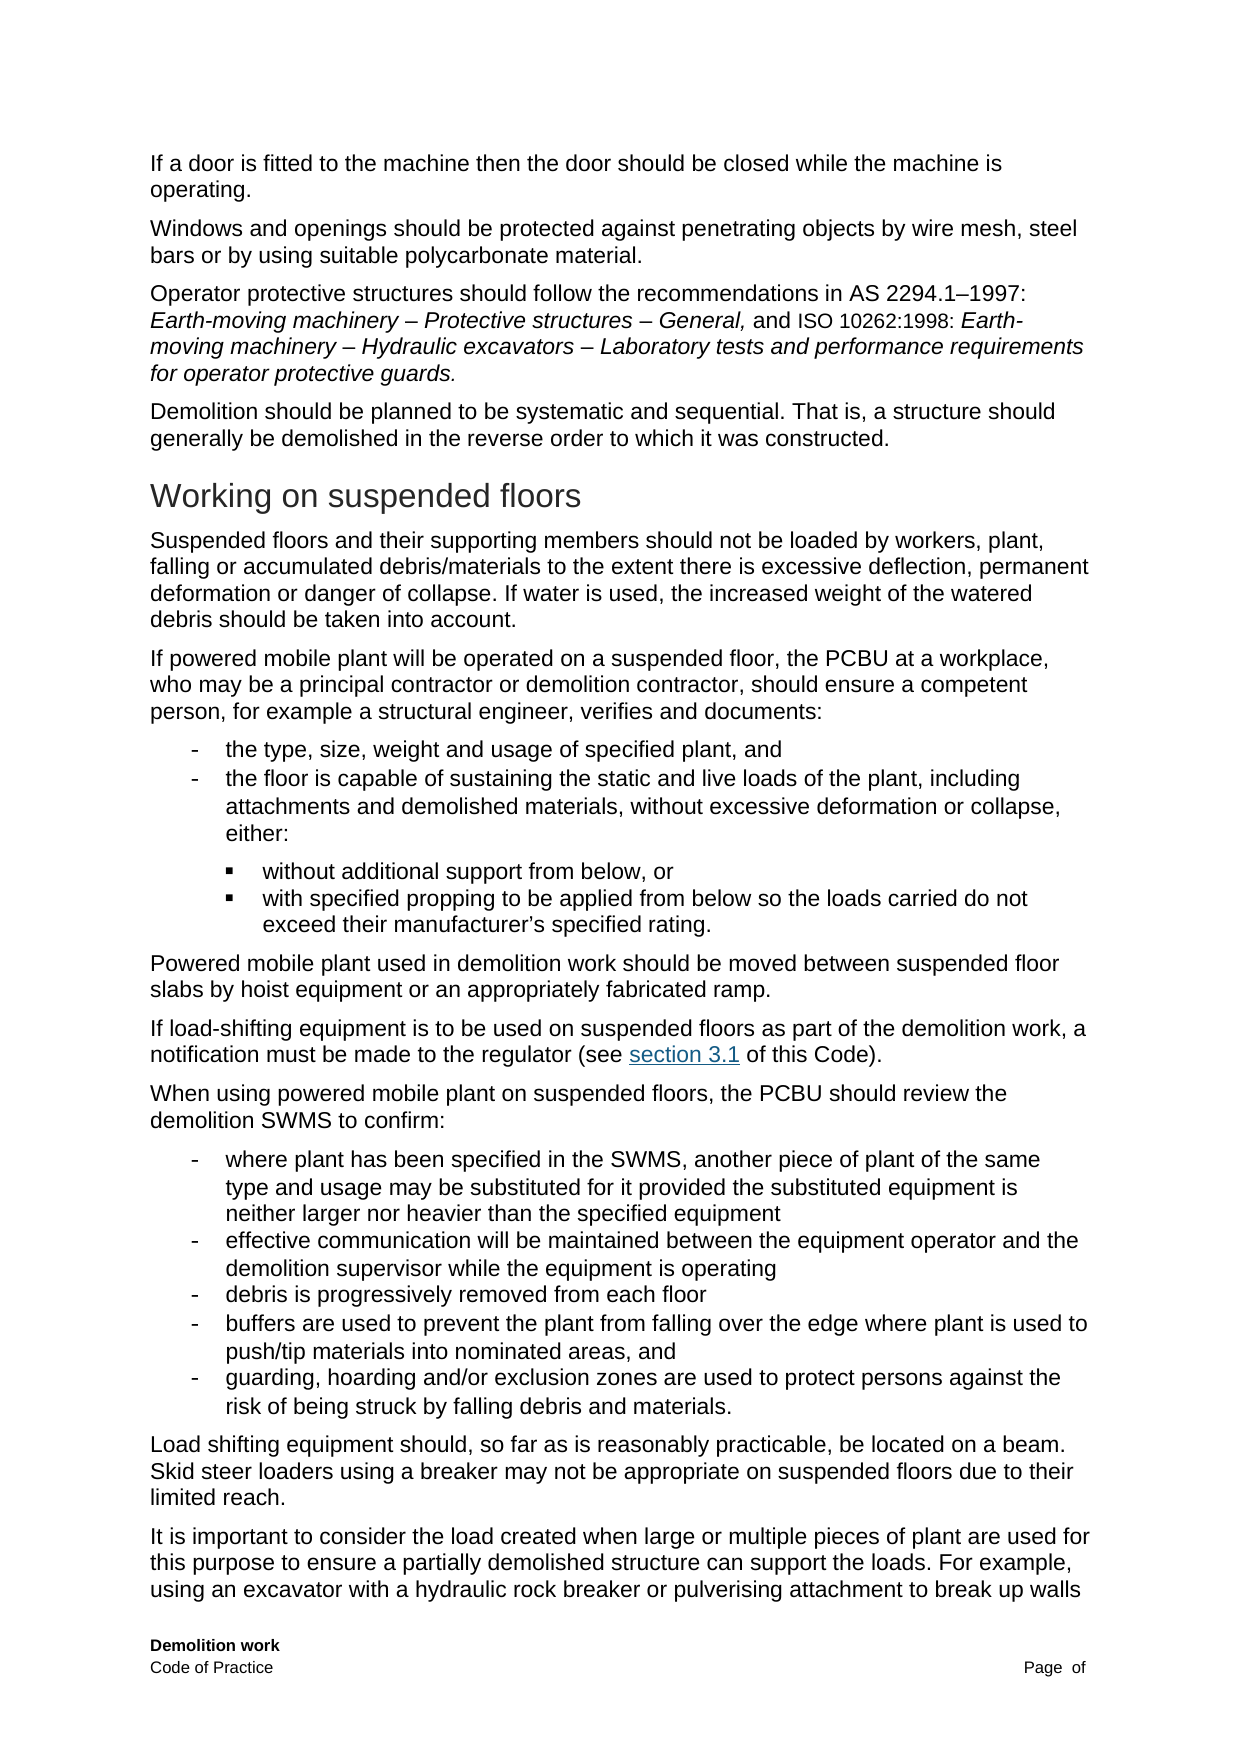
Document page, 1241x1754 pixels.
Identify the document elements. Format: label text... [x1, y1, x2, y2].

list effective communication will be maintained between the equipment operator and the demolition supervisor while the equipment is operating [188, 1227, 1090, 1281]
list Windows and openings should be protected against penetrating objects by wire mesh, steel bars or by using suitable polycarbonate material. [150, 215, 1090, 268]
text If powered mobile plant will be operated on a suspended floor, the PCBU at a workplace, who may be a principal contractor or demolition contractor, should ensure a competent person, for example a structural engineer, verifies and documents: [150, 645, 1090, 724]
text Demolition should be planned to be systematic and sequential. That is, a structure should generally be demolished in the reverse order to which it was constructed. [150, 398, 1090, 451]
list where plant has been specified in the SWMS, another piece of plant of the same type and usage may be substituted for it provided the substituted equipment is neither larger nor heavier than the specified equipment [188, 1146, 1090, 1227]
text Load shifting equipment should, so far as is reasonably practicable, be located on a beam. Skid steer loaders using a breaker may not be appropriate on suspended floors due to their limited reach. [150, 1431, 1090, 1511]
text If load-shifting equipment is to be used on suspended floors as part of the demolition work, a notification must be made to the regulator (see section 3.1 of this Code). [150, 1015, 1090, 1068]
list without additional support from below, or [224, 858, 1090, 885]
list the floor is capable of sustaining the static and live loads of the plant, including attachments and demolished materials, without excessive deformation or collapse, either: [188, 765, 1090, 846]
list guarding, hoarding and/or exclusion zones are used to protect persons against the risk of being struck by falling debris and materials. [188, 1364, 1090, 1419]
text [150, 1523, 1090, 1602]
list If a door is fitted to the machine then the door should be closed while the machine is operating. [150, 150, 1090, 203]
text Suspended floors and their supporting members should not be loaded by workers, plant, falling or accumulated debris/materials to the extent there is excessive deflection, permanent deformation or danger of collapse. If water is used, the increased weight of the watered debris should be taken into account. [150, 527, 1090, 632]
list the type, size, weight and usage of specified plant, and [188, 736, 1090, 765]
list Operator protective structures should follow the recommendations in AS 2294.1–1997: Earth-moving machinery – Protective structures – General, and ISO 10262:1998: Earth-moving machinery – Hydraulic excavators – Laboratory tests and performance requirements for operator protective guards. [150, 280, 1090, 386]
text Powered mobile plant used in demolition work should be moved between suspended floor slabs by hoist equipment or an appropriately fabricated ramp. [150, 950, 1090, 1003]
list debris is progressively removed from each floor [188, 1281, 1090, 1309]
text When using powered mobile plant on suspended floors, the PCBU should review the demolition SWMS to confirm: [150, 1080, 1090, 1133]
list buffers are used to prevent the plant from falling over the edge where plant is used to push/tip materials into nominated areas, and [188, 1309, 1090, 1364]
list with specified propping to be applied from below so the loads carried do not exceed their manufacturer’s specified rating. [224, 885, 1090, 937]
subtitle Working on suspended floors [150, 476, 1090, 514]
